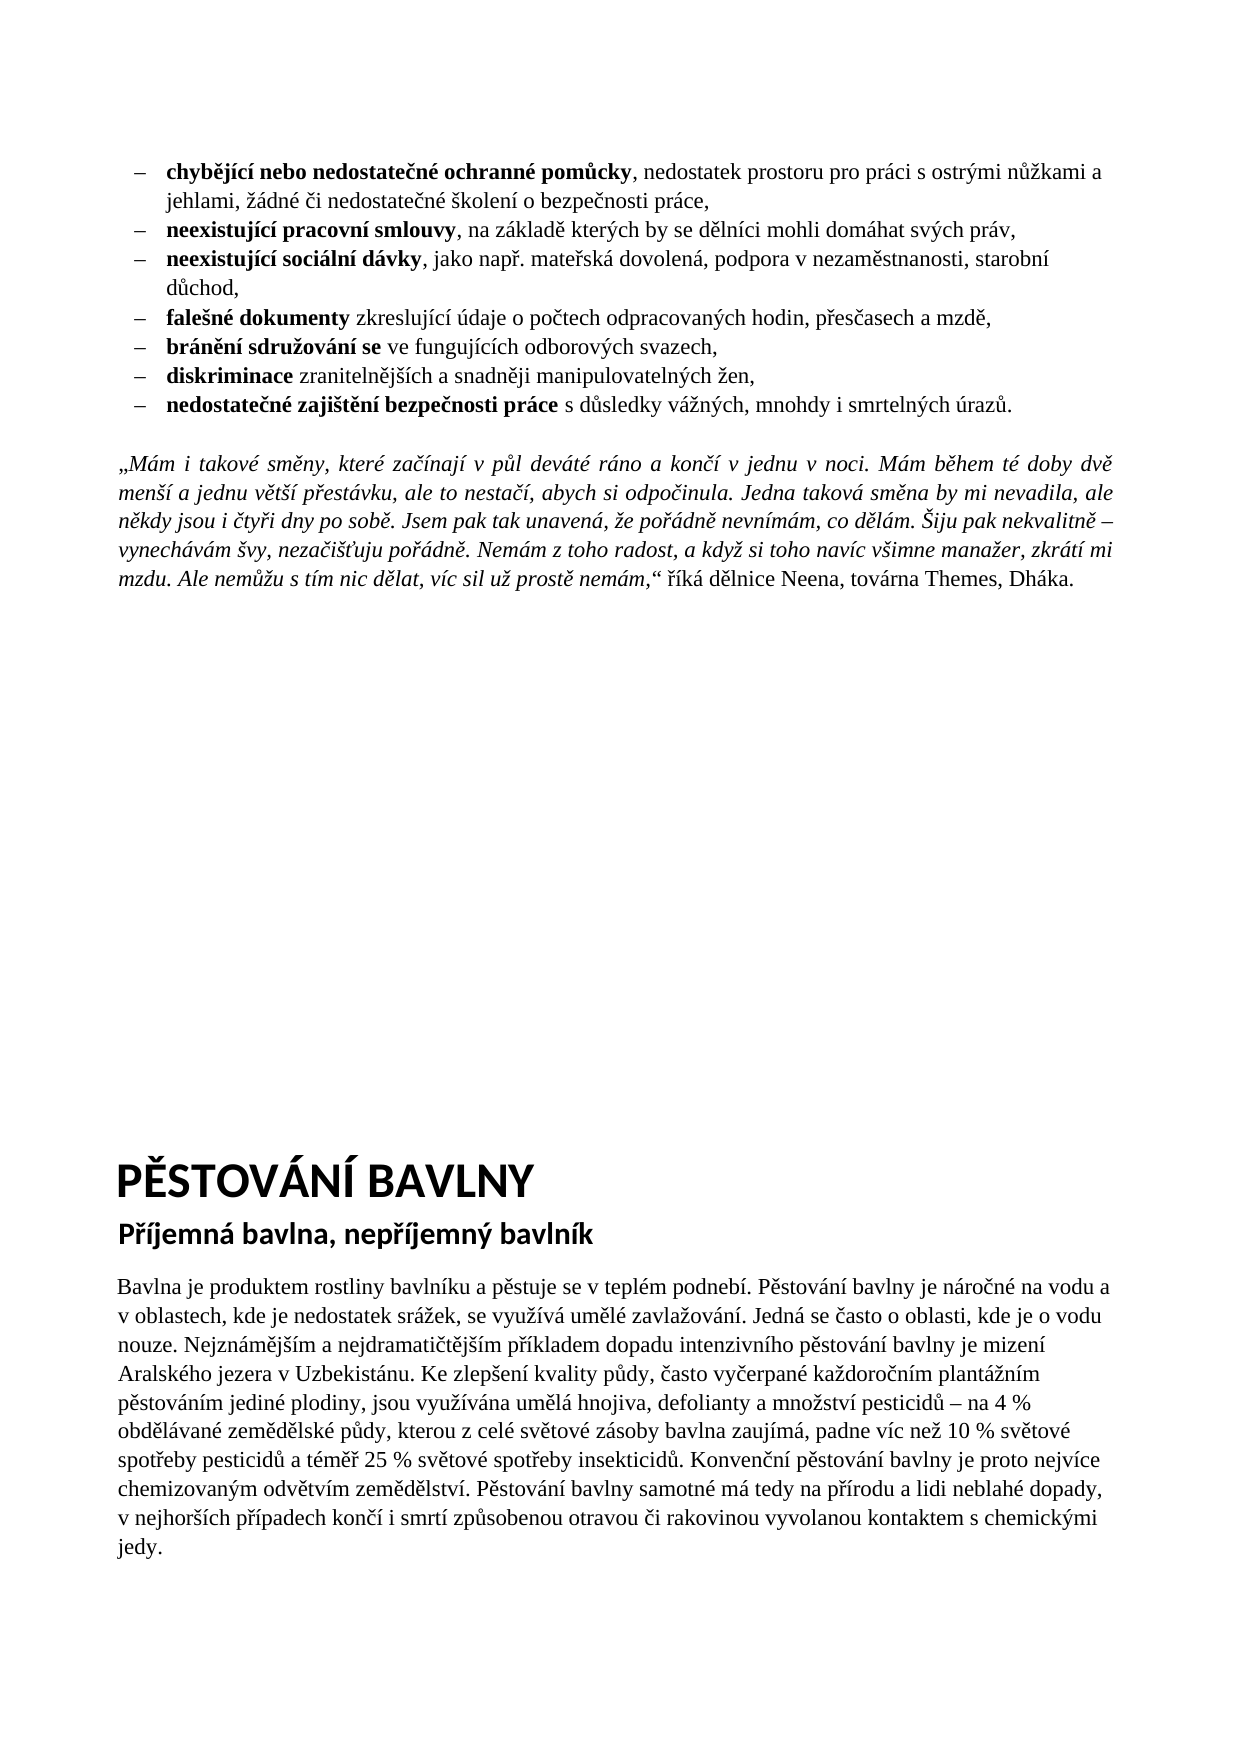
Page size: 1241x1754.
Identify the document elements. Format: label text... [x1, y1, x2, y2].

list neexistující sociální dávky, jako např. mateřská dovolená, podpora v nezaměstnanosti, starobní důchod, [134, 246, 1115, 301]
subtitle PĚSTOVÁNÍ BAVLNY [117, 1148, 1117, 1209]
text „Mám i takové směny, které začínají v půl deváté ráno a končí v jednu v noci. Mám během té doby dvě menší a jednu větší přestávku, ale to nestačí, abych si odpočinula. Jedna taková směna by mi nevadila, ale někdy jsou i čtyři dny po sobě. Jsem pak tak unavená, že pořádně nevnímám, co dělám. Šiju pak nekvalitně – vynechávám švy, nezačišťuju pořádně. Nemám z toho radost, a když si toho navíc všimne manažer, zkrátí mi mzdu. Ale nemůžu s tím nic dělat, víc sil už prostě nemám,“ říká dělnice Neena, továrna Themes, Dháka. [118, 449, 1117, 592]
list chybějící nebo nedostatečné ochranné pomůcky, nedostatek prostoru pro práci s ostrými nůžkami a jehlami, žádné či nedostatečné školení o bezpečnosti práce, [134, 158, 1115, 213]
text Bavlna je produktem rostliny bavlníku a pěstuje se v teplém podnebí. Pěstování bavlny je náročné na vodu a v oblastech, kde je nedostatek srážek, se využívá umělé zavlažování. Jedná se často o oblasti, kde je o vodu nouze. Nejznámějším a nejdramatičtějším příkladem dopadu intenzivního pěstování bavlny je mizení Aralského jezera v Uzbekistánu. Ke zlepšení kvality půdy, často vyčerpané každoročním plantážním pěstováním jediné plodiny, jsou využívána umělá hnojiva, defolianty a množství pesticidů – na 4 % obdělávané zemědělské půdy, kterou z celé světové zásoby bavlna zaujímá, padne víc než 10 % světové spotřeby pesticidů a téměř 25 % světové spotřeby insekticidů. Konvenční pěstování bavlny je proto nejvíce chemizovaným odvětvím zemědělství. Pěstování bavlny samotné má tedy na přírodu a lidi neblahé dopady, v nejhorších případech končí i smrtí způsobenou otravou či rakovinou vyvolanou kontaktem s chemickými jedy. [117, 1273, 1115, 1560]
list nedostatečné zajištění bezpečnosti práce s důsledky vážných, mnohdy i smrtelných úrazů. [134, 392, 1115, 418]
subtitle Příjemná bavlna, nepříjemný bavlník [118, 1214, 1117, 1252]
list bránění sdružování se ve fungujících odborových svazech, [134, 333, 1115, 359]
list diskriminace zranitelnějších a snadněji manipulovatelných žen, [134, 362, 1115, 389]
list neexistující pracovní smlouvy, na základě kterých by se dělníci mohli domáhat svých práv, [134, 216, 1115, 243]
list falešné dokumenty zkreslující údaje o počtech odpracovaných hodin, přesčasech a mzdě, [134, 304, 1115, 330]
